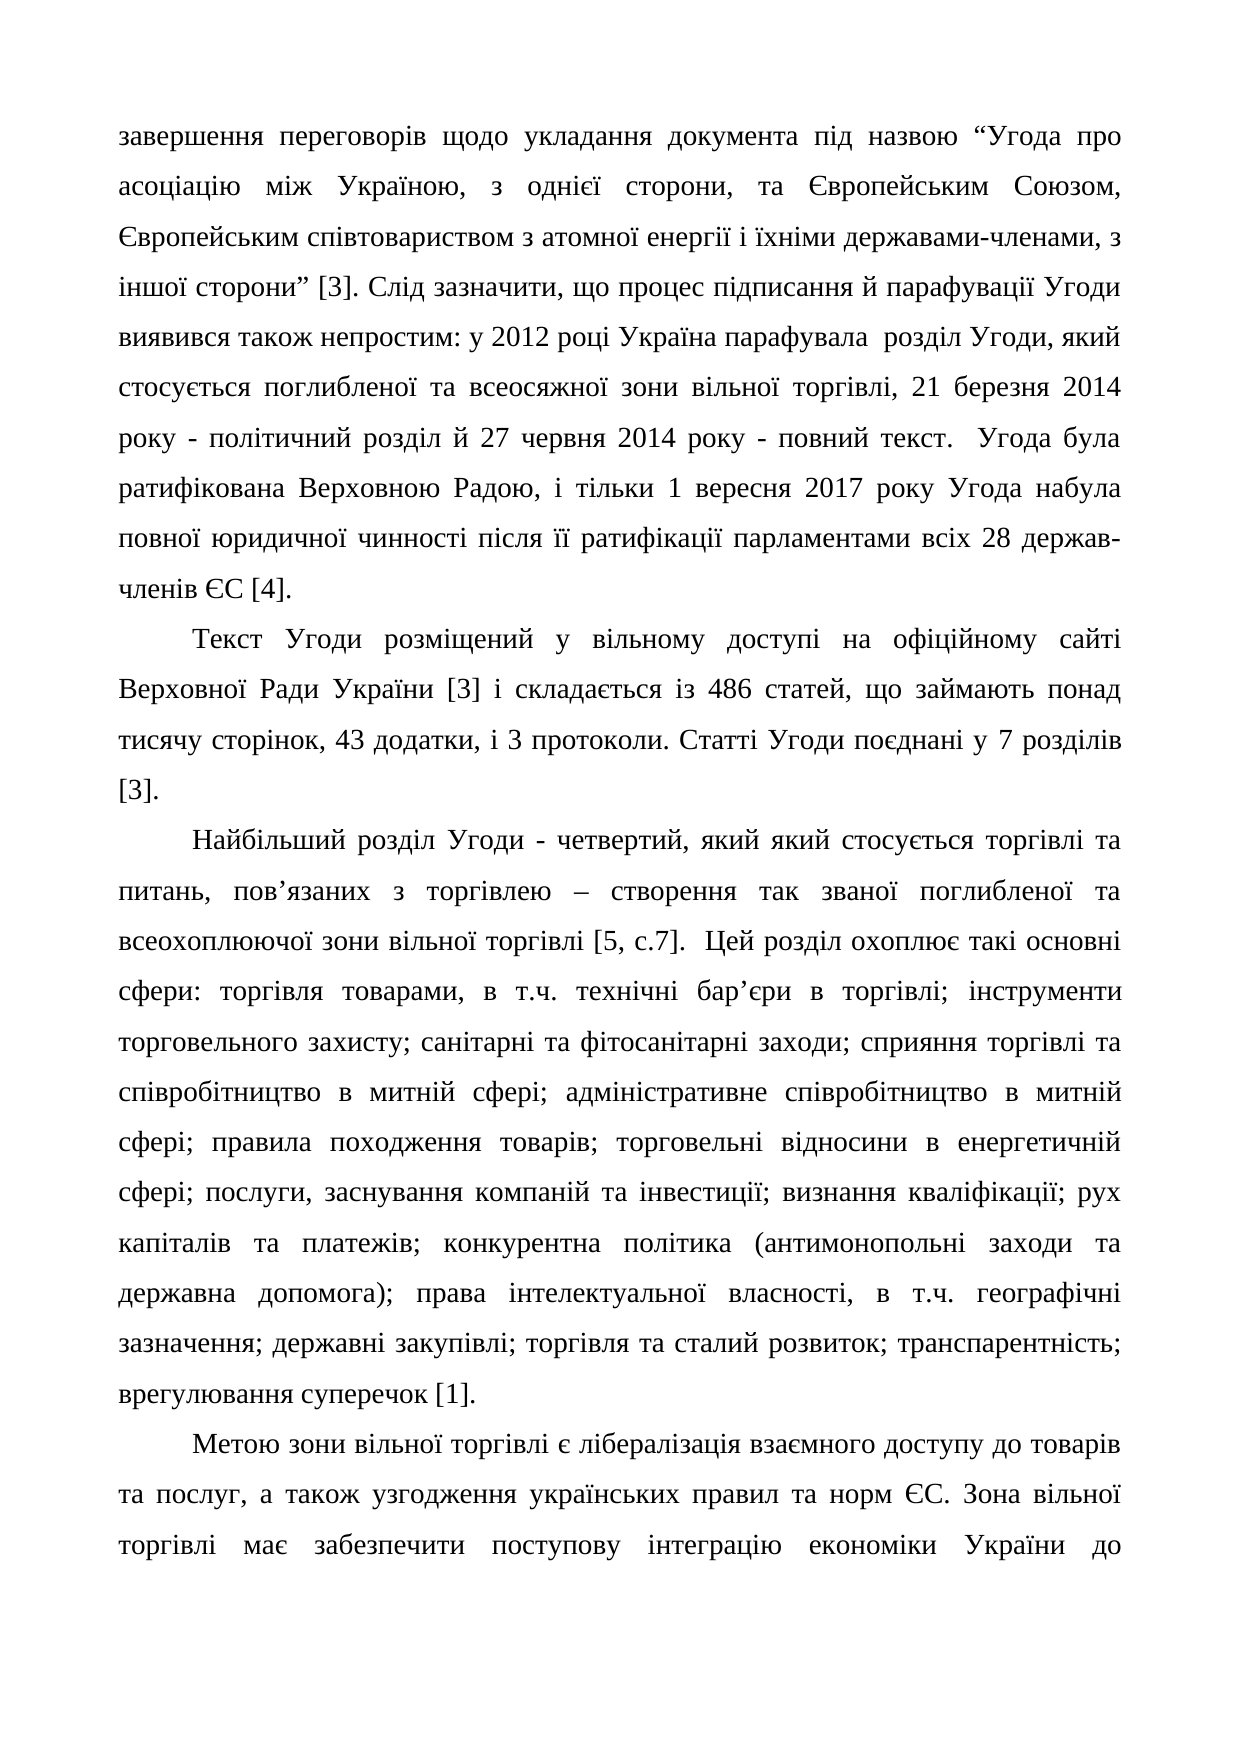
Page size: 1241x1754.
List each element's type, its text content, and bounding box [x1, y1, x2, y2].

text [118, 1426, 1122, 1560]
text Текст Угоди розміщений у вільному доступі на офіційному сайті Верховної Ради України [3] і складається із 486 статей, що займають понад тисячу сторінок, 43 додатки, і 3 протоколи. Статті Угоди поєднані у 7 розділів [3]. [118, 621, 1122, 806]
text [118, 118, 1122, 604]
text Найбільший розділ Угоди - четвертий, який який стосується торгівлі та питань, пов’язаних з торгівлею – створення так званої поглибленої та всеохоплюючої зони вільної торгівлі [5, с.7]. Цей розділ охоплює такі основні сфери: торгівля товарами, в т.ч. технічні бар’єри в торгівлі; інструменти торговельного захисту; санітарні та фітосанітарні заходи; сприяння торгівлі та співробітництво в митній сфері; адміністративне співробітництво в митній сфері; правила походження товарів; торговельні відносини в енергетичній сфері; послуги, заснування компаній та інвестиції; визнання кваліфікації; рух капіталів та платежів; конкурентна політика (антимонопольні заходи та державна допомога); права інтелектуальної власності, в т.ч. географічні зазначення; державні закупівлі; торгівля та сталий розвиток; транспарентність; врегулювання суперечок [1]. [118, 822, 1122, 1409]
